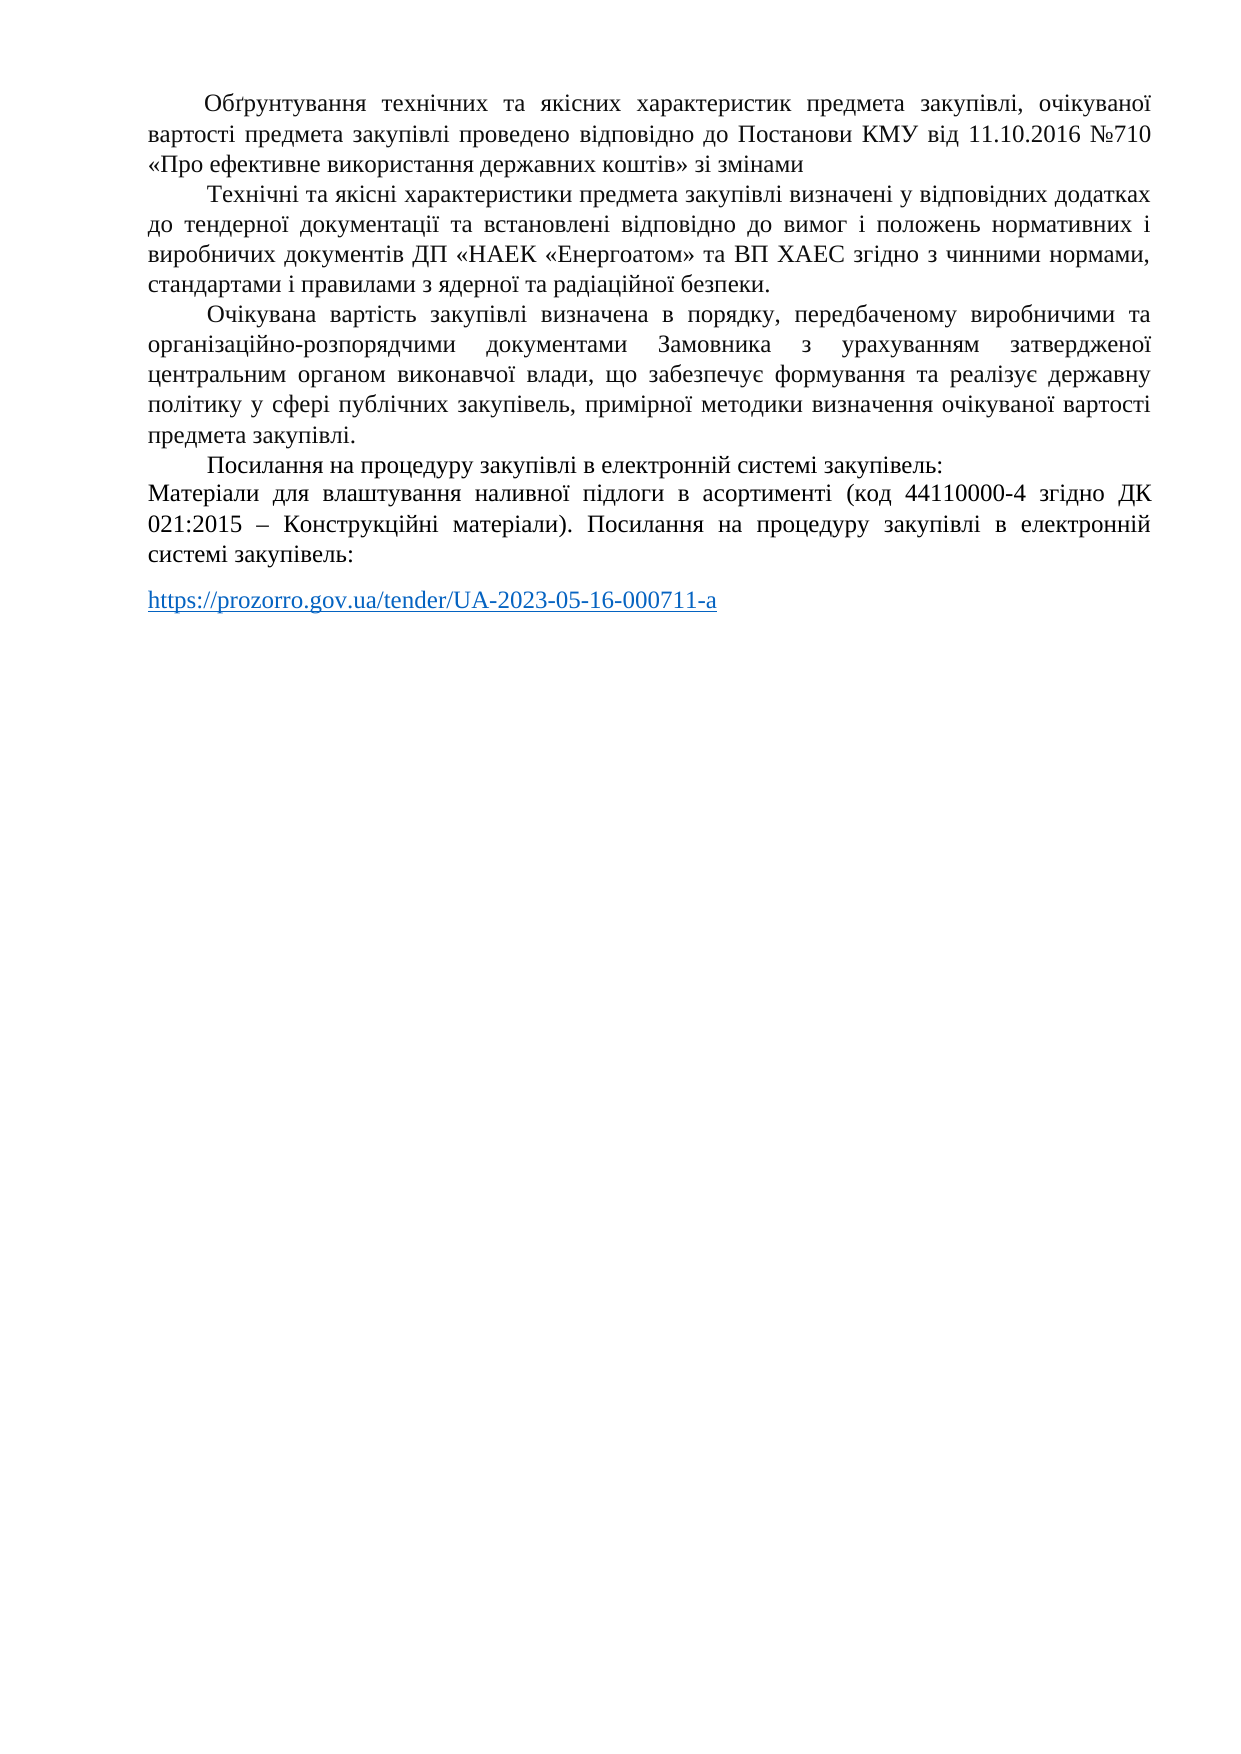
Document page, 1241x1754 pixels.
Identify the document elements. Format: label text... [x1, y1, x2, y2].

text Матеріали для влаштування наливної підлоги в асортименті (код 44110000-4 згідно ДК 021:2015 – Конструкційні матеріали). Посилання на процедуру закупівлі в електронній системі закупівель: [148, 478, 1152, 567]
list https://prozorro.gov.ua/tender/UA-2023-05-16-000711-a [148, 586, 1152, 614]
text Очікувана вартість закупівлі визначена в порядку, передбаченому виробничими та організаційно-розпорядчими документами Замовника з урахуванням затвердженої центральним органом виконавчої влади, що забезпечує формування та реалізує державну політику у сфері публічних закупівель, примірної методики визначення очікуваної вартості предмета закупівлі. [148, 299, 1152, 448]
text Посилання на процедуру закупівлі в електронній системі закупівель: [148, 450, 1152, 478]
text Обґрунтування технічних та якісних характеристик предмета закупівлі, очікуваної вартості предмета закупівлі проведено відповідно до Постанови КМУ від 11.10.2016 №710 «Про ефективне використання державних коштів» зі змінами [148, 88, 1152, 177]
text Технічні та якісні характеристики предмета закупівлі визначені у відповідних додатках до тендерної документації та встановлені відповідно до вимог і положень нормативних і виробничих документів ДП «НАЕК «Енергоатом» та ВП ХАЕС згідно з чинними нормами, стандартами і правилами з ядерної та радіаційної безпеки. [148, 179, 1152, 298]
